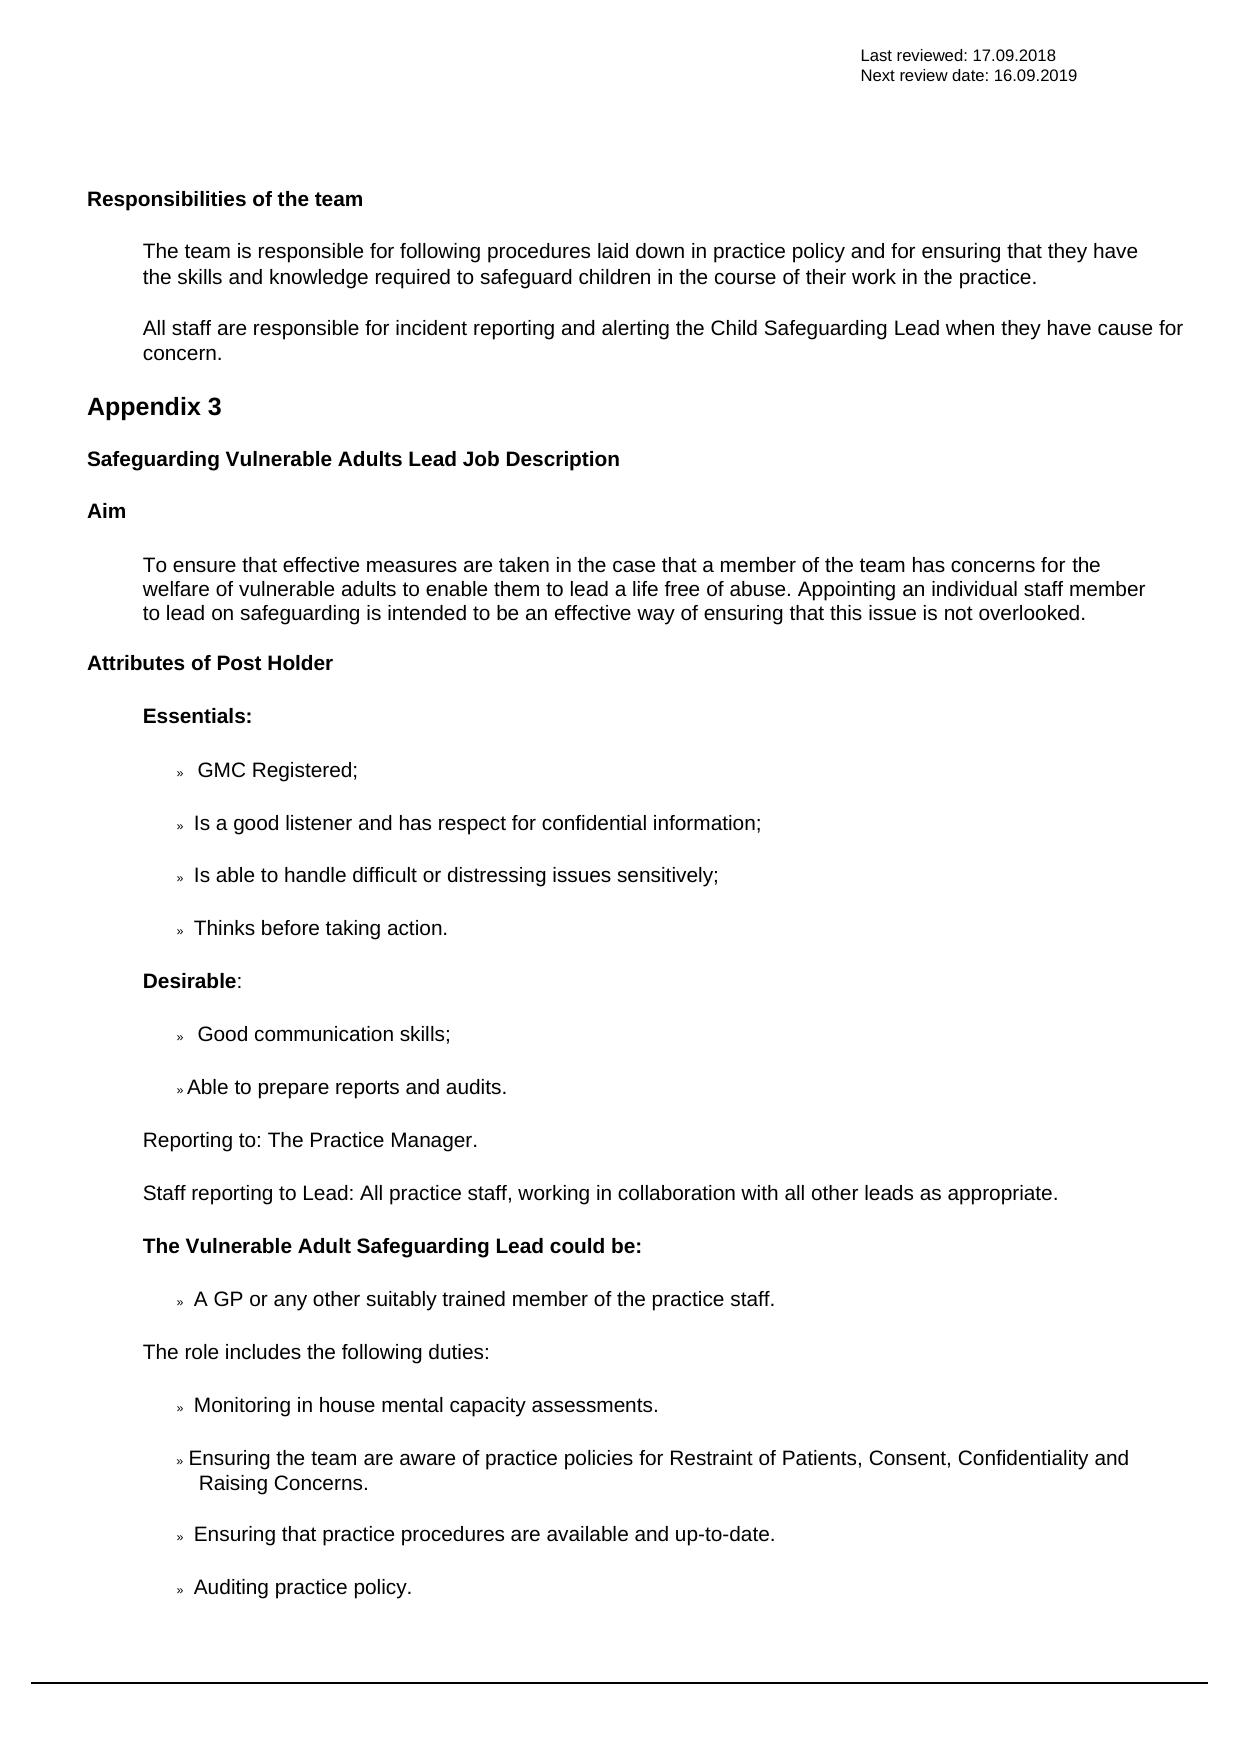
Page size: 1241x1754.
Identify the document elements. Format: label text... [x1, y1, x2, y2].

subtitle The Vulnerable Adult Safeguarding Lead could be: [143, 1234, 1219, 1258]
text » Thinks before taking action. [176, 916, 1219, 940]
subtitle Appendix 3 [87, 392, 1219, 420]
text Staff reporting to Lead: All practice staff, working in collaboration with all other leads as appropriate. [143, 1181, 1219, 1205]
subtitle Safeguarding Vulnerable Adults Lead Job Description Aim [87, 447, 623, 523]
subtitle Responsibilities of the team [87, 186, 1219, 210]
text The team is responsible for following procedures laid down in practice policy and for ensuring that they have the skills and knowledge required to safeguard children in the course of their work in the practice. [143, 239, 1149, 288]
text The role includes the following duties: [143, 1339, 1219, 1363]
text Reporting to: The Practice Manager. [143, 1128, 1219, 1152]
text » Is able to handle difficult or distressing issues sensitively; [176, 863, 1219, 887]
text » Able to prepare reports and audits. [176, 1075, 1219, 1099]
subtitle Desirable: [143, 969, 1219, 993]
text » Ensuring that practice procedures are available and up-to-date. [176, 1522, 1219, 1546]
text » Monitoring in house mental capacity assessments. [176, 1392, 1219, 1416]
subtitle Attributes of Post Holder Essentials: [87, 651, 406, 728]
text » GMC Registered; [176, 757, 1219, 781]
text » Auditing practice policy. [176, 1575, 1219, 1599]
text All staff are responsible for incident reporting and alerting the Child Safeguarding Lead when they have cause for concern. [143, 316, 1219, 365]
text » A GP or any other suitably trained member of the practice staff. [176, 1287, 1219, 1311]
text To ensure that effective measures are taken in the case that a member of the team has concerns for the welfare of vulnerable adults to enable them to lead a life free of abuse. Appointing an individual staff member to lead on safeguarding is intended to be an effective way of ensuring that this issue is not overlooked. [143, 552, 1149, 625]
text » Good communication skills; [176, 1022, 1219, 1046]
text » Ensuring the team are aware of practice policies for Restraint of Patients, Consent, Confidentiality and Raising Concerns. [176, 1445, 1149, 1494]
text » Is a good listener and has respect for confidential information; [176, 810, 1219, 834]
